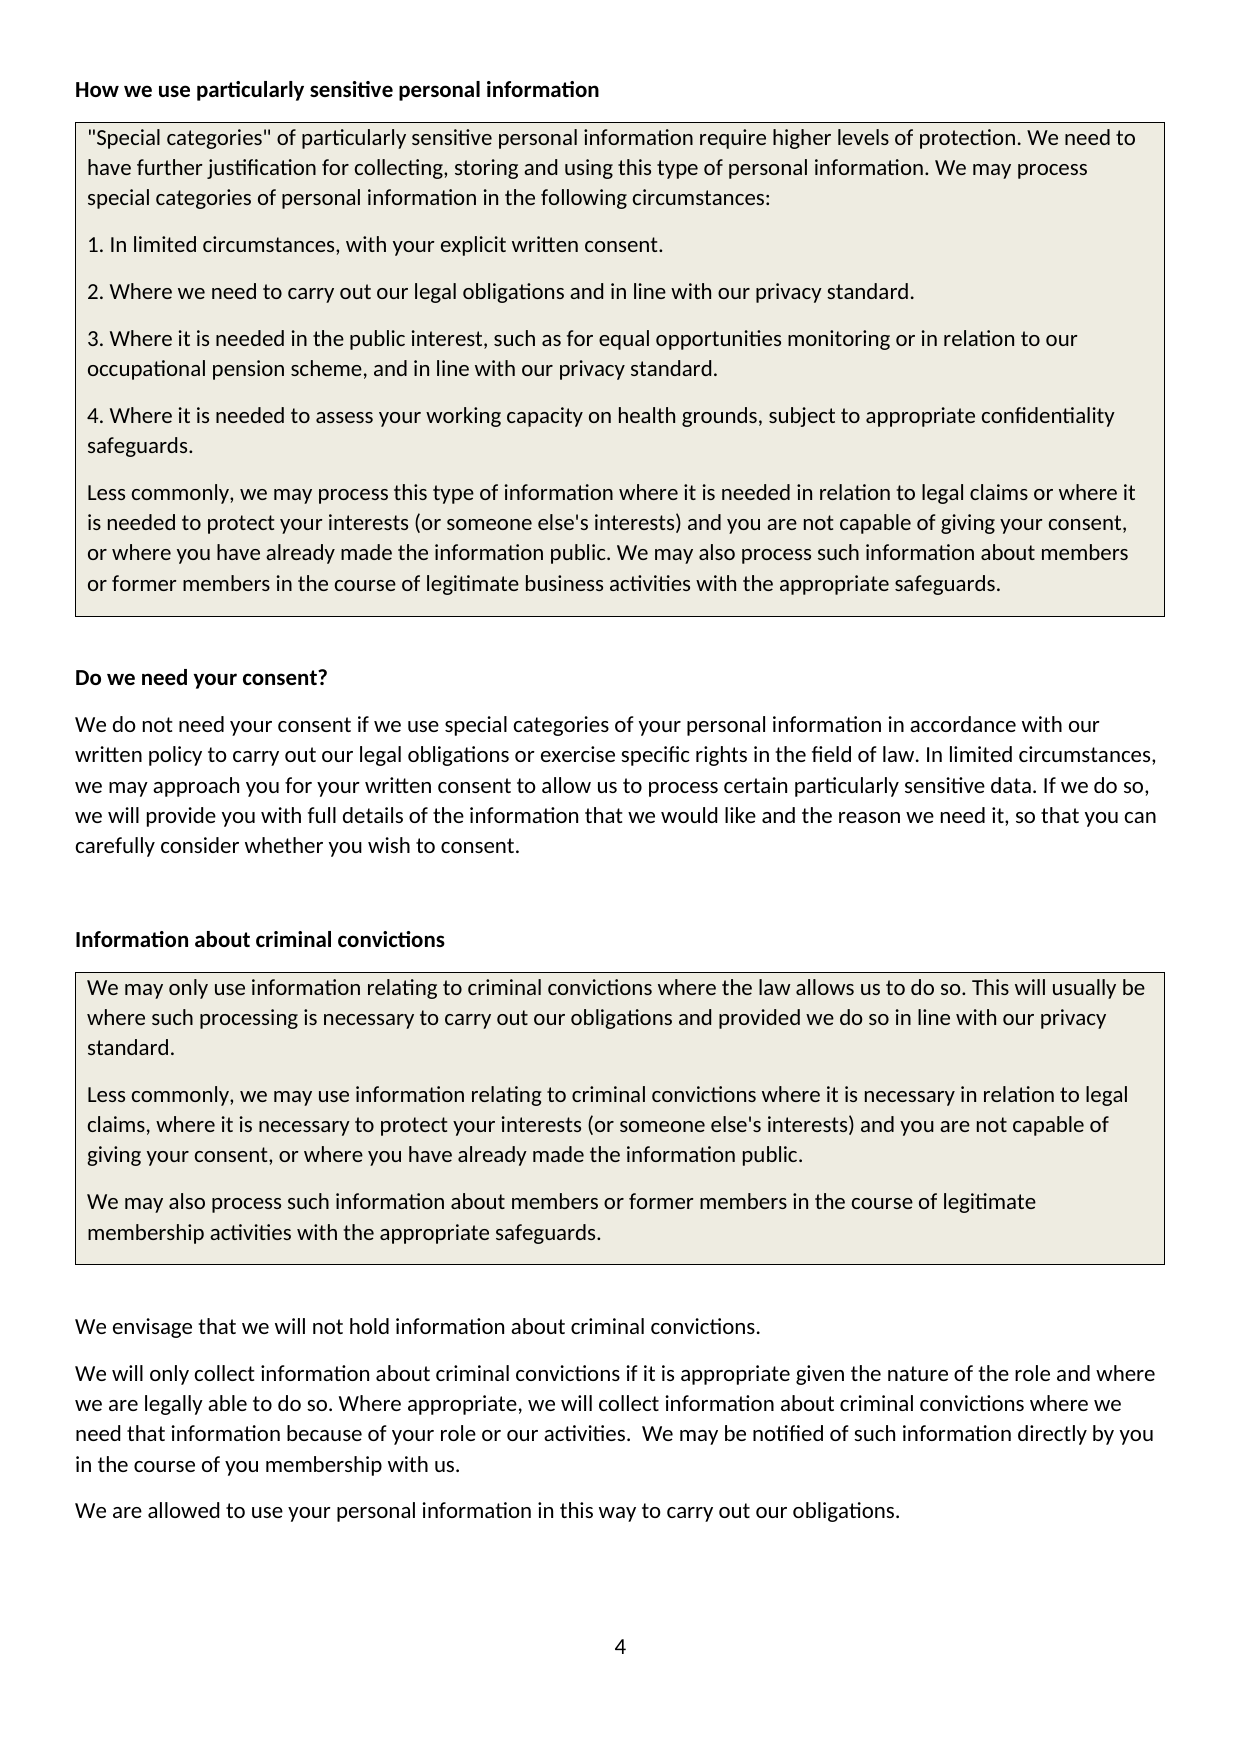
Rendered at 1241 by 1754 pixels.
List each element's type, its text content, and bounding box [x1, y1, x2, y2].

text Do we need your consent? [75, 663, 1165, 691]
table_header "Special categories" of particularly sensitive personal information require higher levels of protection. We need to have further justification for collecting, storing and using this type of personal information. We may process special categories of personal information in the following circumstances: 1. In limited circumstances, with your explicit written consent. 2. Where we need to carry out our legal obligations and in line with our privacy standard. 3. Where it is needed in the public interest, such as for equal opportunities monitoring or in relation to our occupational pension scheme, and in line with our privacy standard. 4. Where it is needed to assess your working capacity on health grounds, subject to appropriate confidentiality safeguards. Less commonly, we may process this type of information where it is needed in relation to legal claims or where it is needed to protect your interests (or someone else's interests) and you are not capable of giving your consent, or where you have already made the information public. We may also process such information about members or former members in the course of legitimate business activities with the appropriate safeguards. [76, 123, 1164, 616]
text Information about criminal convictions [75, 925, 1165, 953]
text How we use particularly sensitive personal information [75, 75, 1165, 103]
text We envisage that we will not hold information about criminal convictions. [75, 1312, 1165, 1340]
text We do not need your consent if we use special categories of your personal information in accordance with our written policy to carry out our legal obligations or exercise specific rights in the field of law. In limited circumstances, we may approach you for your written consent to allow us to process certain particularly sensitive data. If we do so, we will provide you with full details of the information that we would like and the reason we need it, so that you can carefully consider whether you wish to consent. [75, 710, 1165, 859]
text We are allowed to use your personal information in this way to carry out our obligations. [75, 1497, 1165, 1525]
table_header We may only use information relating to criminal convictions where the law allows us to do so. This will usually be where such processing is necessary to carry out our obligations and provided we do so in line with our privacy standard. Less commonly, we may use information relating to criminal convictions where it is necessary in relation to legal claims, where it is necessary to protect your interests (or someone else's interests) and you are not capable of giving your consent, or where you have already made the information public. We may also process such information about members or former members in the course of legitimate membership activities with the appropriate safeguards. [76, 973, 1164, 1264]
text We will only collect information about criminal convictions if it is appropriate given the nature of the role and where we are legally able to do so. Where appropriate, we will collect information about criminal convictions where we need that information because of your role or our activities. We may be notified of such information directly by you in the course of you membership with us. [75, 1359, 1165, 1478]
